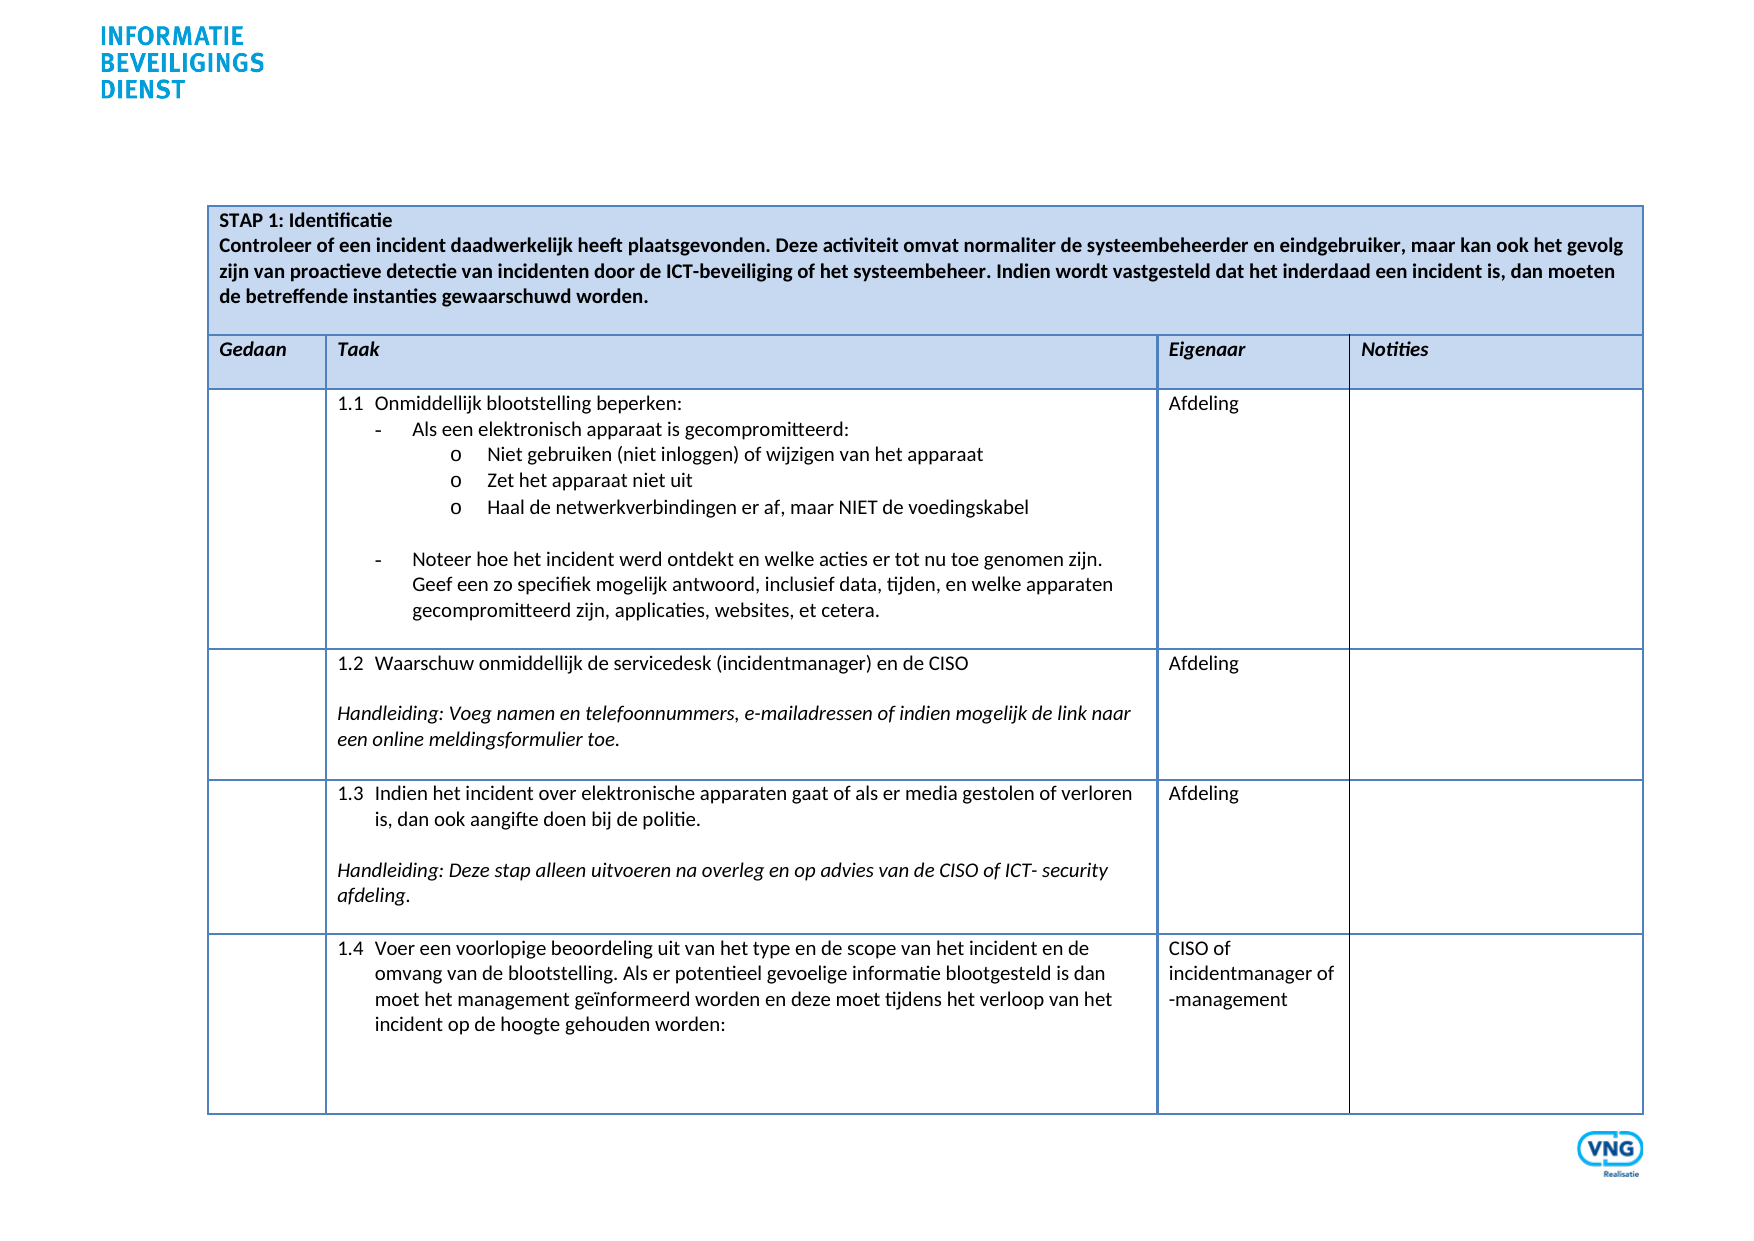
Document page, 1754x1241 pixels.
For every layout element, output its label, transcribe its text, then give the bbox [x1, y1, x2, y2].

table_cell CISO of incidentmanager of -management [1159, 935, 1349, 1113]
picture [101, 26, 264, 99]
table_cell [209, 935, 325, 1113]
picture [1577, 1131, 1588, 1142]
picture [143, 30, 149, 42]
table_cell [209, 781, 325, 933]
table_cell Indien het incident over elektronische apparaten gaat of als er media gestolen of verloren is, dan ook aangifte doen bij de politie. Handleiding: Deze stap alleen uitvoeren na overleg en op advies van de CISO of ICT- security afdeling. [327, 781, 1156, 933]
table_cell Taak [327, 336, 1156, 388]
picture [1633, 1131, 1644, 1142]
table_cell Eigenaar [1159, 336, 1349, 388]
table_header STAP 1: Identificatie Controleer of een incident daadwerkelijk heeft plaatsgevonden. Deze activiteit omvat normaliter de systeembeheerder en eindgebruiker, maar kan ook het gevolg zijn van proactieve detectie van incidenten door de ICT-beveiliging of het systeembeheer. Indien wordt vastgesteld dat het inderdaad een incident is, dan moeten de betreffende instanties gewaarschuwd worden. [209, 207, 1642, 334]
table_cell [1350, 650, 1642, 778]
table_cell Waarschuw onmiddellijk de servicedesk (incidentmanager) en de CISO Handleiding: Voeg namen en telefoonnummers, e-mailadressen of indien mogelijk de link naar een online meldingsformulier toe. [327, 650, 1156, 778]
table_cell Onmiddellijk blootstelling beperken: Als een elektronisch apparaat is gecompromitteerd: Niet gebruiken (niet inloggen) of wijzigen van het apparaat Zet het apparaat niet uit Haal de netwerkverbindingen er af, maar NIET de voedingskabel Noteer hoe het incident werd ontdekt en welke acties er tot nu toe genomen zijn. Geef een zo specifiek mogelijk antwoord, inclusief data, tijden, en welke apparaten gecompromitteerd zijn, applicaties, websites, et cetera. [327, 390, 1156, 648]
table_cell Afdeling [1159, 390, 1349, 648]
picture [1577, 1131, 1644, 1177]
picture [106, 84, 110, 95]
table_cell [1350, 390, 1642, 648]
table_cell Gedaan [209, 336, 325, 388]
picture [180, 26, 185, 35]
table_cell Afdeling [1159, 650, 1349, 778]
table_cell [209, 390, 325, 648]
table_cell Afdeling [1159, 781, 1349, 933]
table_cell [1350, 781, 1642, 933]
table_cell [1350, 935, 1642, 1113]
table_cell Notities [1350, 336, 1642, 388]
table_cell [209, 650, 325, 778]
